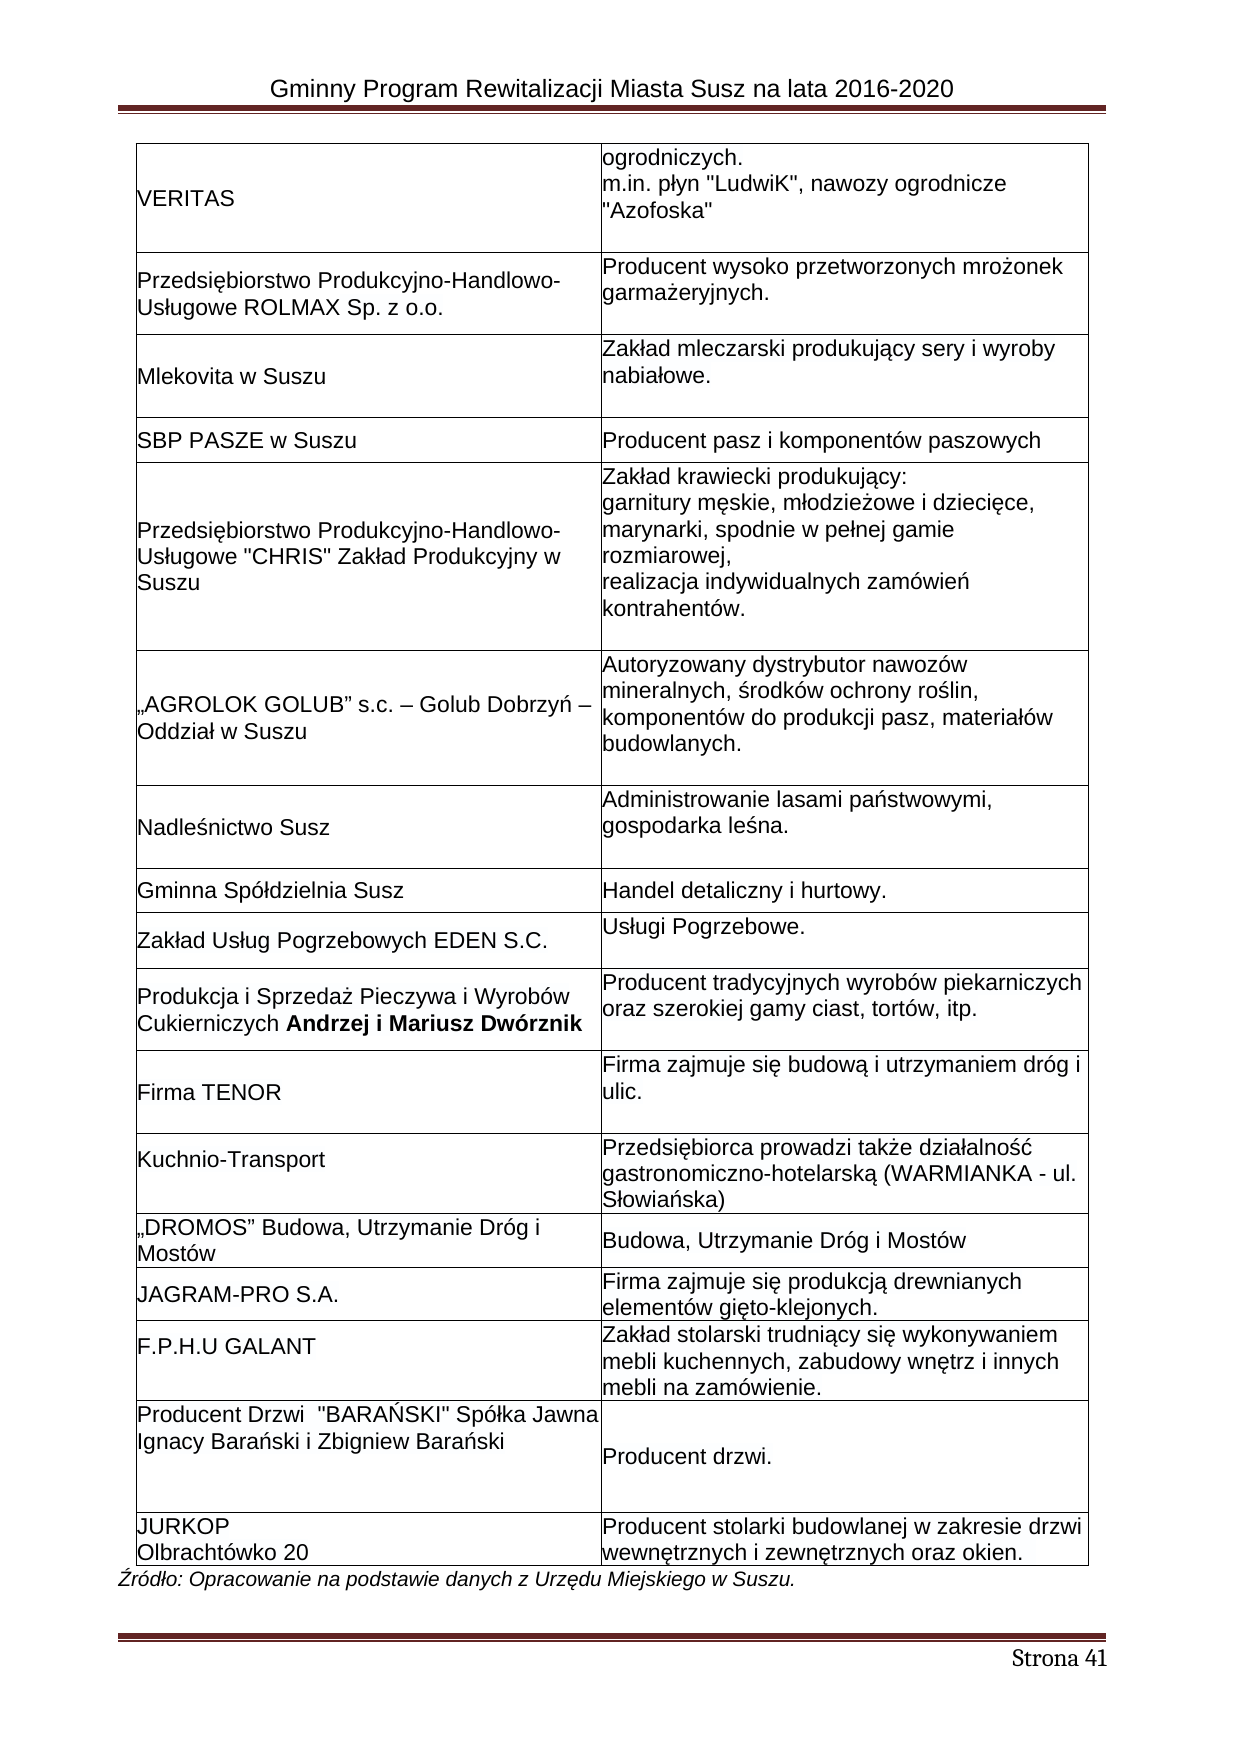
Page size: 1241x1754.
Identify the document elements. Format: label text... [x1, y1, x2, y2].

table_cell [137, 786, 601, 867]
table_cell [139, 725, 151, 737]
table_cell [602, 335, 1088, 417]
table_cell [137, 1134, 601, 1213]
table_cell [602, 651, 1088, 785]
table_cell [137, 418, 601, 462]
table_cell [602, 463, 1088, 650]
title Źródło: Opracowanie na podstawie danych z Urzędu Miejskiego w Suszu. [118, 1566, 1106, 1590]
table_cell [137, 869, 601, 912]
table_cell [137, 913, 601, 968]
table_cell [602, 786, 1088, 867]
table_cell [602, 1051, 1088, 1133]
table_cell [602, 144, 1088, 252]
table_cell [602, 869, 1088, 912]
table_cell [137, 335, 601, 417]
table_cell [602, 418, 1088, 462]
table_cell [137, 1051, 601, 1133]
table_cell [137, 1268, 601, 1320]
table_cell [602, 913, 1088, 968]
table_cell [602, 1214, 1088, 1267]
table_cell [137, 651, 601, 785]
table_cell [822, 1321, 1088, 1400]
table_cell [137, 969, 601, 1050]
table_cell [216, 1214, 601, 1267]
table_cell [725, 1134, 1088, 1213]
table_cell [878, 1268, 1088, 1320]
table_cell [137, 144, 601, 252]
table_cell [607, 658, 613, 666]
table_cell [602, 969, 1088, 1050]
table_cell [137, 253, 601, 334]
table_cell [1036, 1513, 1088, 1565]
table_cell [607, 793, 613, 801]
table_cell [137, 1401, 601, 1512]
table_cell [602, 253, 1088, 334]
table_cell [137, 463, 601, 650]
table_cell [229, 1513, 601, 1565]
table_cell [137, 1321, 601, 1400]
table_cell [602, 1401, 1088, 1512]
